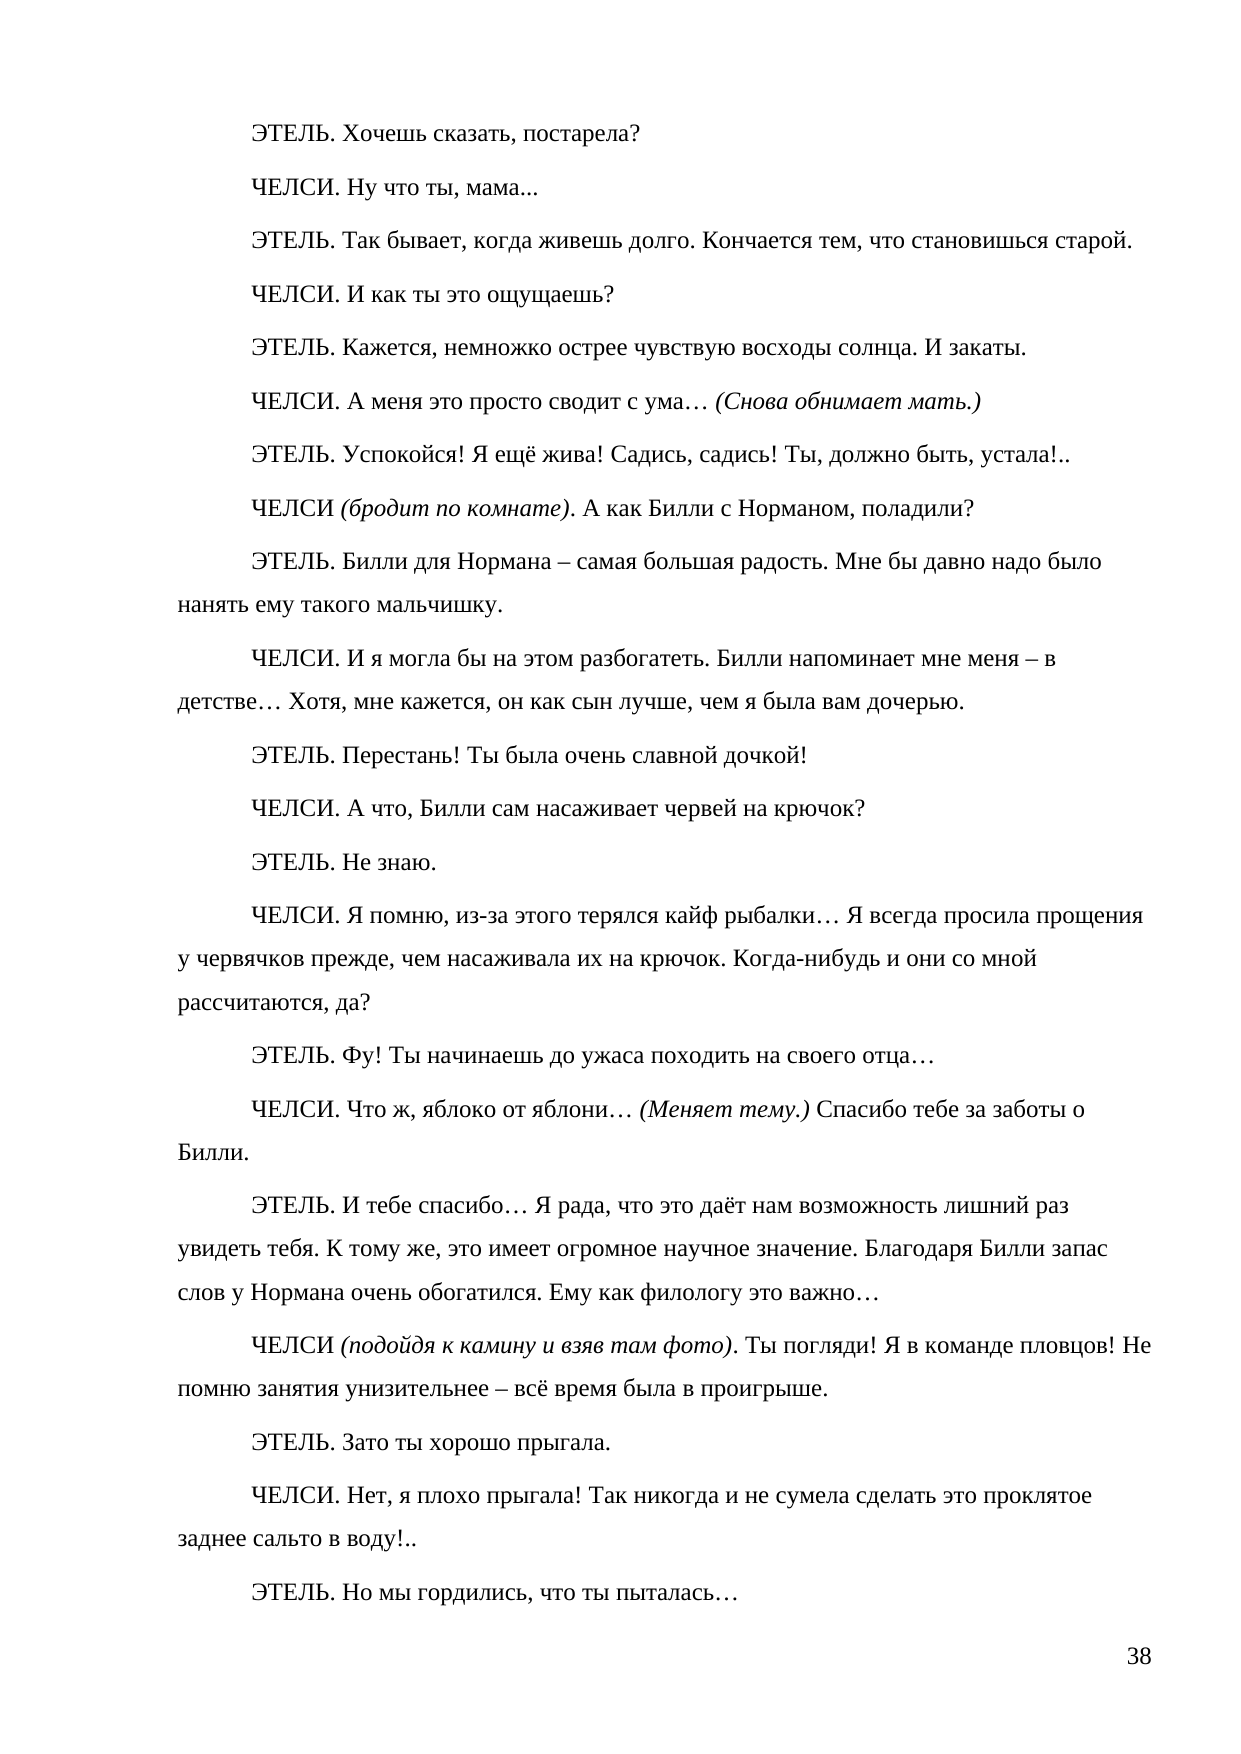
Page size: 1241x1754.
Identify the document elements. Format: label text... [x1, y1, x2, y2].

text ЧЕЛСИ. И я могла бы на этом разбогатеть. Билли напоминает мне меня – в детстве… Хотя, мне кажется, он как сын лучше, чем я была вам дочерью. [177, 643, 1152, 715]
text ЧЕЛСИ. А что, Билли сам насаживает червей на крючок? [177, 793, 1152, 822]
text ЭТЕЛЬ. Зато ты хорошо прыгала. [177, 1427, 1152, 1456]
text ЧЕЛСИ (бродит по комнате). А как Билли с Норманом, поладили? [177, 493, 1152, 522]
text ЭТЕЛЬ. Билли для Нормана – самая большая радость. Мне бы давно надо было нанять ему такого мальчишку. [177, 546, 1152, 618]
text ЭТЕЛЬ. Так бывает, когда живешь долго. Кончается тем, что становишься старой. [177, 225, 1152, 254]
text ЭТЕЛЬ. Но мы гордились, что ты пыталась… [177, 1577, 1152, 1606]
text ЭТЕЛЬ. Перестань! Ты была очень славной дочкой! [177, 740, 1152, 768]
text ЧЕЛСИ. Ну что ты, мама... [177, 172, 1152, 200]
text ЧЕЛСИ. Нет, я плохо прыгала! Так никогда и не сумела сделать это проклятое заднее сальто в воду!.. [177, 1480, 1152, 1552]
text ЧЕЛСИ. И как ты это ощущаешь? [177, 279, 1152, 307]
text ЧЕЛСИ (подойдя к камину и взяв там фото). Ты погляди! Я в команде пловцов! Не помню занятия унизительнее – всё время была в проигрыше. [177, 1330, 1152, 1402]
text ЧЕЛСИ. А меня это просто сводит с ума… (Снова обнимает мать.) [177, 386, 1152, 414]
text ЭТЕЛЬ. Не знаю. [177, 847, 1152, 876]
text ЧЕЛСИ. Что ж, яблоко от яблони… (Меняет тему.) Спасибо тебе за заботы о Билли. [177, 1094, 1152, 1166]
text ЭТЕЛЬ. Кажется, немножко острее чувствую восходы солнца. И закаты. [177, 332, 1152, 361]
text ЭТЕЛЬ. Успокойся! Я ещё жива! Садись, садись! Ты, должно быть, устала!.. [177, 439, 1152, 468]
text ЭТЕЛЬ. И тебе спасибо… Я рада, что это даёт нам возможность лишний раз увидеть тебя. К тому же, это имеет огромное научное значение. Благодаря Билли запас слов у Нормана очень обогатился. Ему как филологу это важно… [177, 1190, 1152, 1305]
text ЭТЕЛЬ. Хочешь сказать, постарела? [177, 118, 1152, 147]
text ЧЕЛСИ. Я помню, из-за этого терялся кайф рыбалки… Я всегда просила прощения у червячков прежде, чем насаживала их на крючок. Когда-нибудь и они со мной рассчитаются, да? [177, 900, 1152, 1015]
text ЭТЕЛЬ. Фу! Ты начинаешь до ужаса походить на своего отца… [177, 1040, 1152, 1069]
